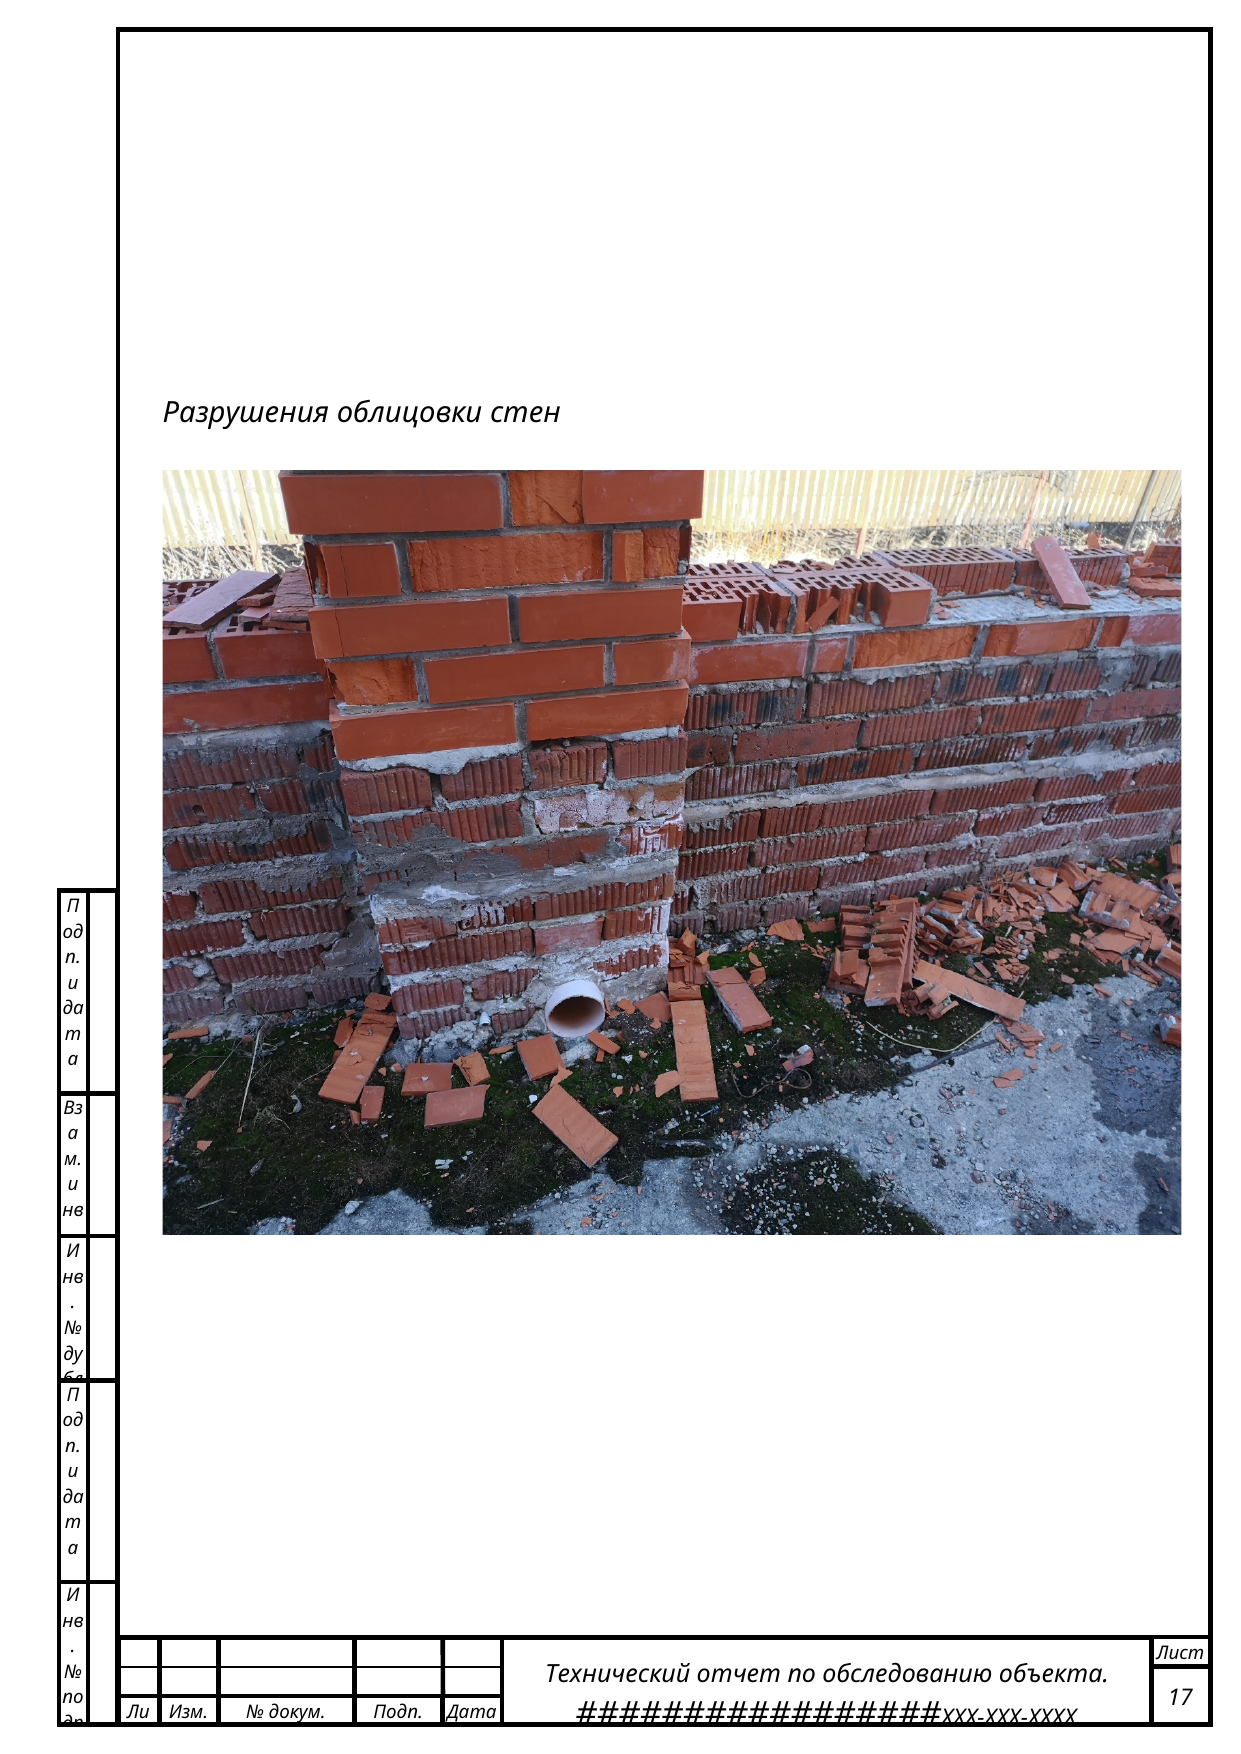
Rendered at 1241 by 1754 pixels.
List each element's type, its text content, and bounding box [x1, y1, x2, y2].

text Разрушения облицовки стен [162, 391, 1181, 431]
picture [162, 470, 1182, 1235]
